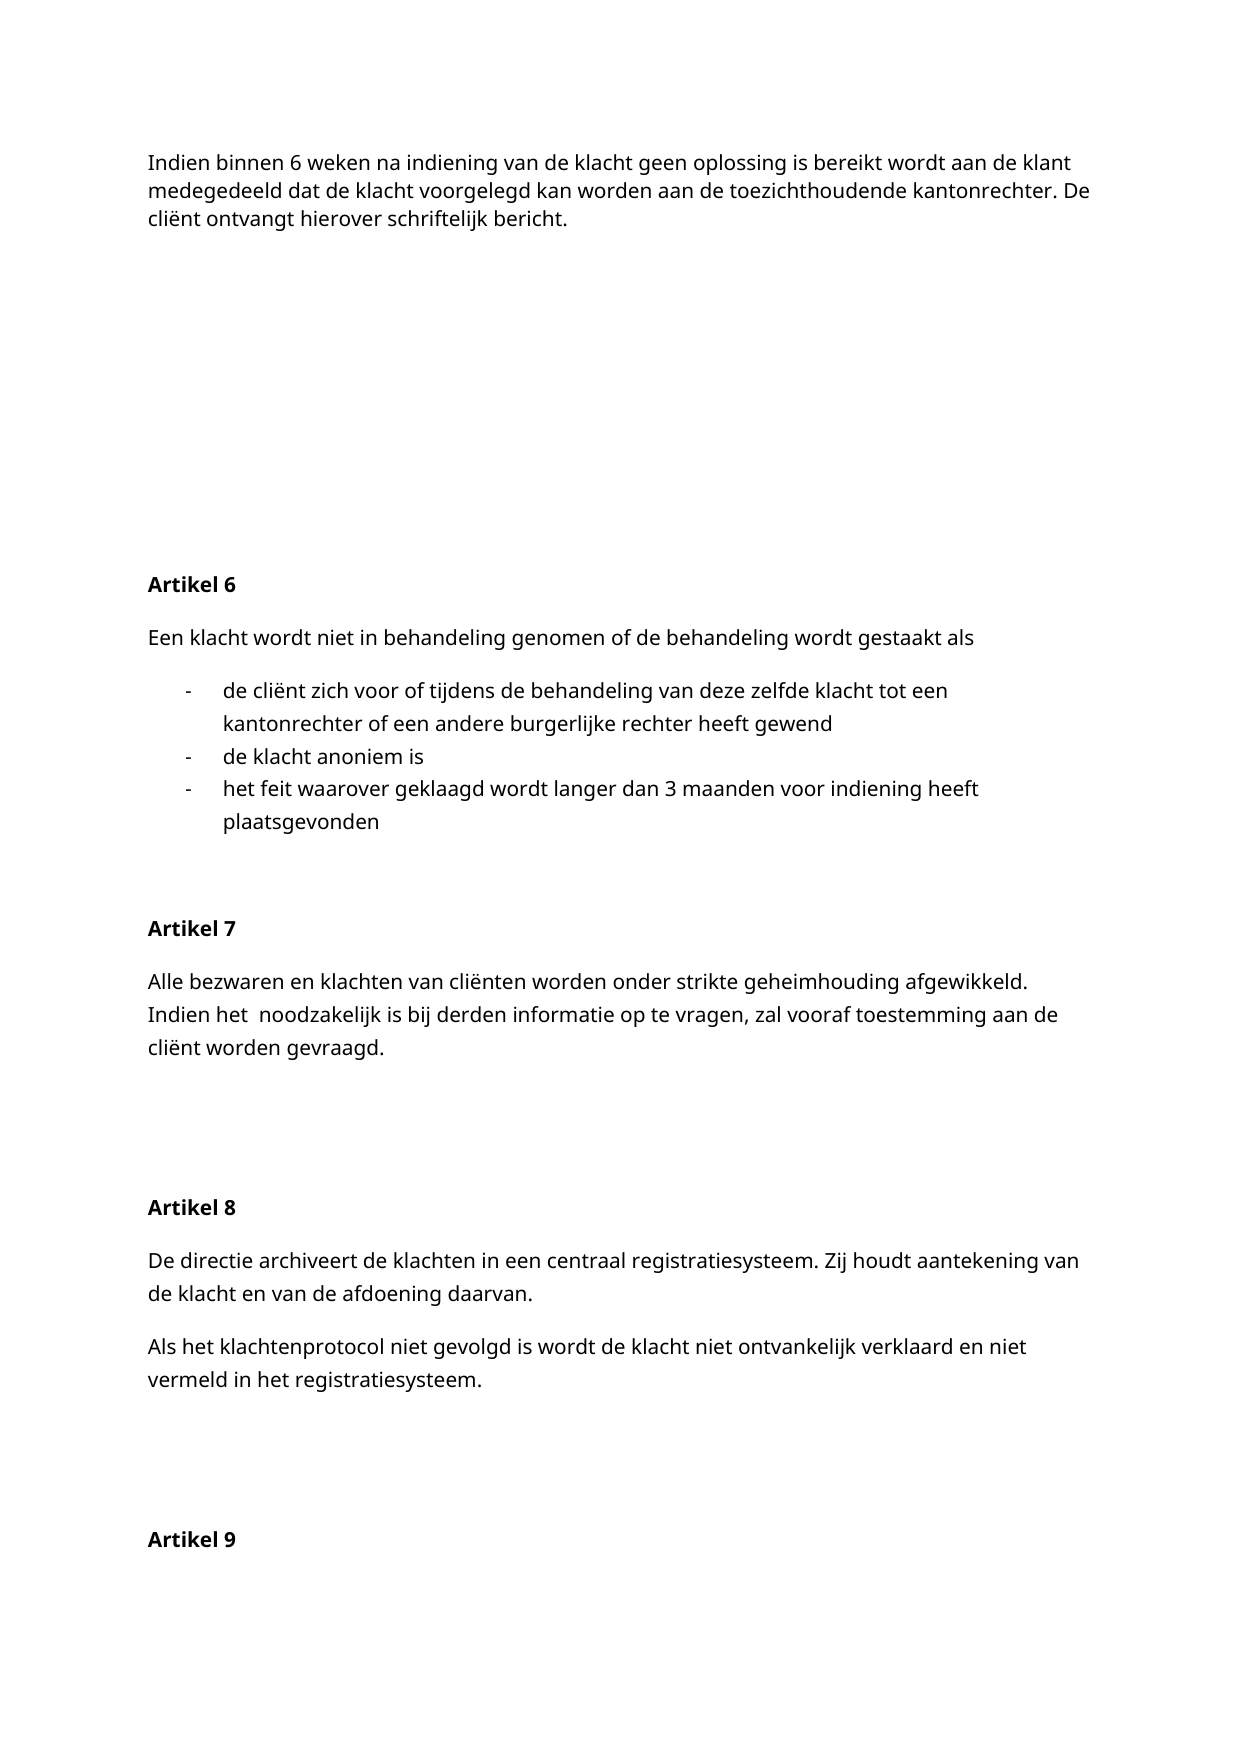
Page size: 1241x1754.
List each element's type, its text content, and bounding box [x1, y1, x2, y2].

text Artikel 7 [148, 914, 1093, 942]
text Als het klachtenprotocol niet gevolgd is wordt de klacht niet ontvankelijk verklaard en niet vermeld in het registratiesysteem. [148, 1332, 1093, 1393]
list de klacht anoniem is [185, 742, 1093, 770]
list het feit waarover geklaagd wordt langer dan 3 maanden voor indiening heeft plaatsgevonden [185, 774, 1093, 836]
list de cliënt zich voor of tijdens de behandeling van deze zelfde klacht tot een kantonrechter of een andere burgerlijke rechter heeft gewend [185, 677, 1093, 738]
text De directie archiveert de klachten in een centraal registratiesysteem. Zij houdt aantekening van de klacht en van de afdoening daarvan. [148, 1246, 1093, 1307]
text Artikel 6 [148, 570, 1093, 598]
text Alle bezwaren en klachten van cliënten worden onder strikte geheimhouding afgewikkeld. Indien het noodzakelijk is bij derden informatie op te vragen, zal vooraf toestemming aan de cliënt worden gevraagd. [148, 967, 1093, 1061]
text Artikel 8 [148, 1193, 1093, 1221]
text Een klacht wordt niet in behandeling genomen of de behandeling wordt gestaakt als [148, 623, 1093, 652]
text Artikel 9 [148, 1525, 1093, 1554]
text Indien binnen 6 weken na indiening van de klacht geen oplossing is bereikt wordt aan de klant medegedeeld dat de klacht voorgelegd kan worden aan de toezichthoudende kantonrechter. De cliënt ontvangt hierover schriftelijk bericht. [148, 148, 1093, 233]
